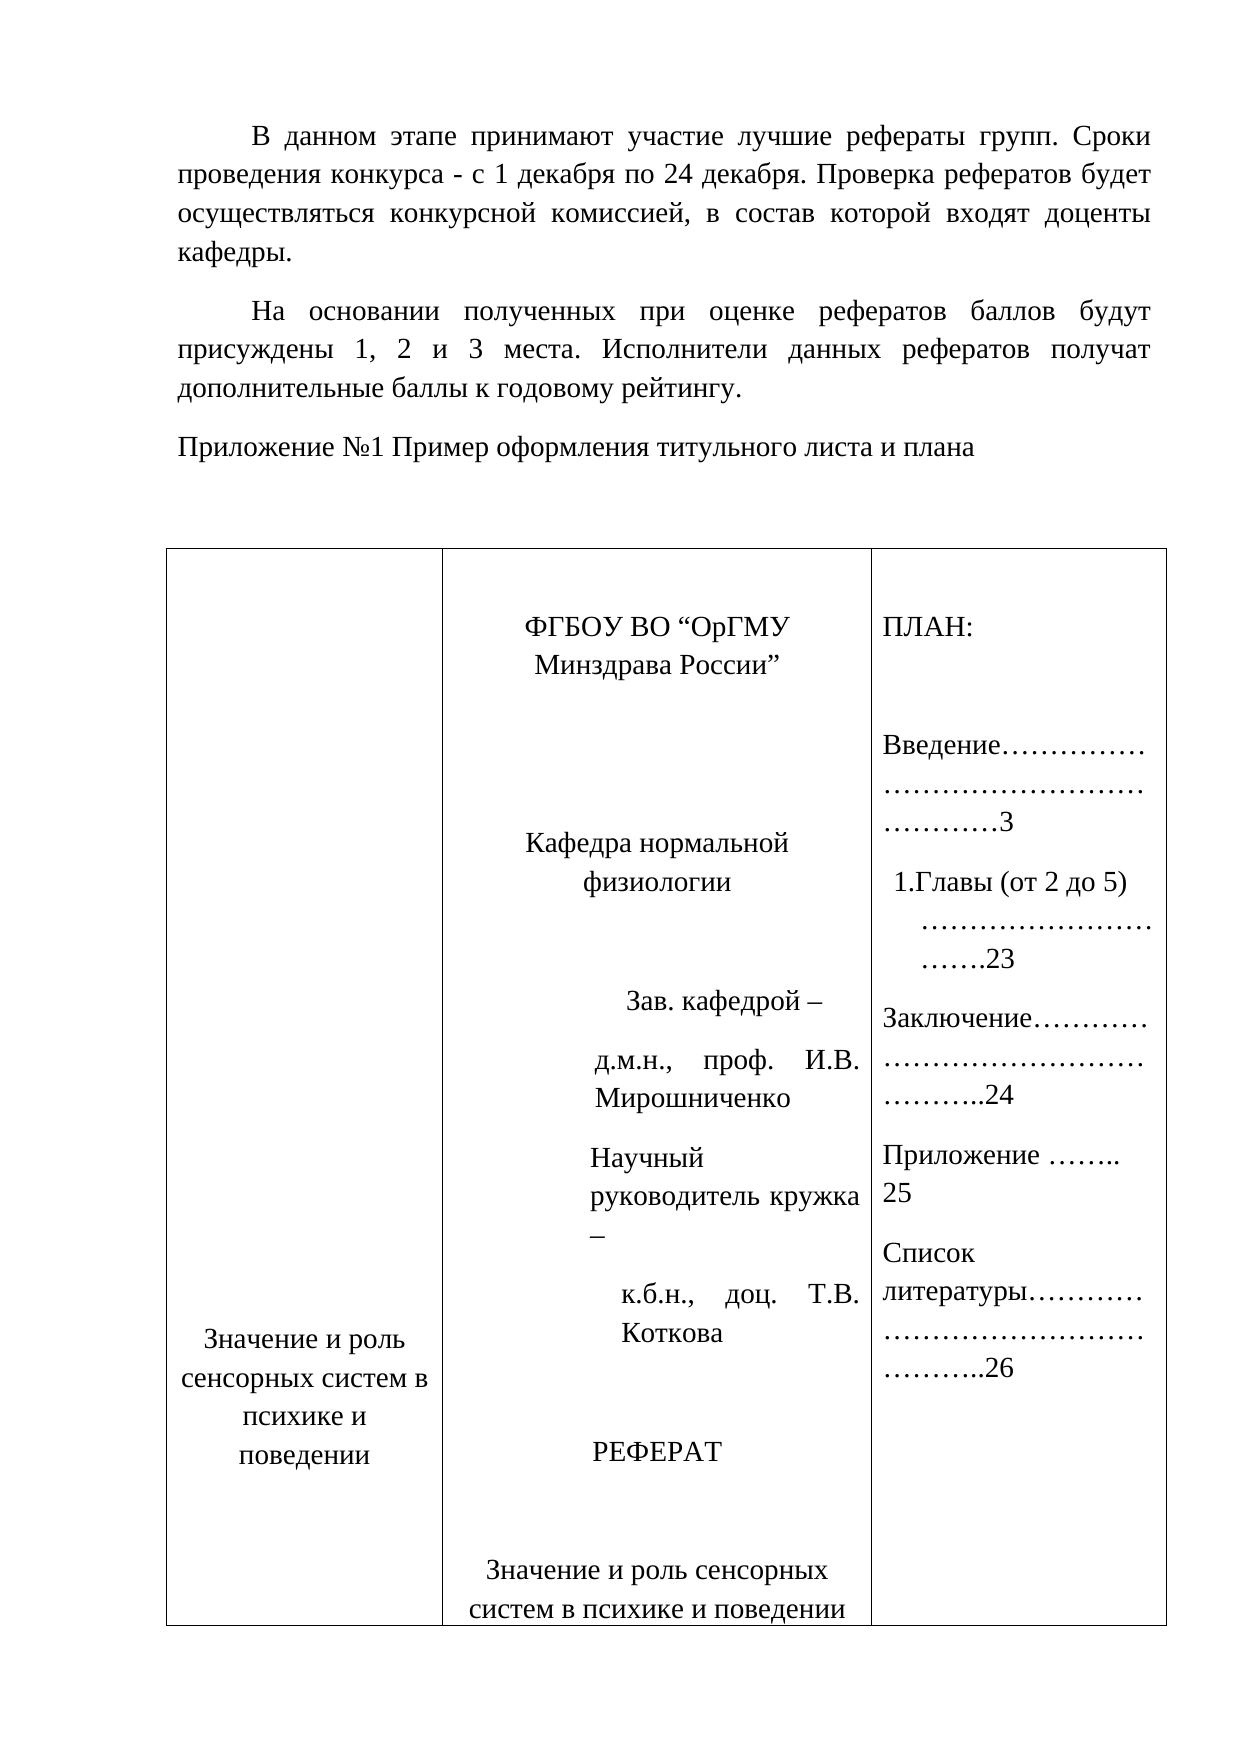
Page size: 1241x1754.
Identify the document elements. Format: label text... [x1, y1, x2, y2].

text На основании полученных при оценке рефератов баллов будут присуждены 1, 2 и 3 места. Исполнители данных рефератов получат дополнительные баллы к годовому рейтингу. [177, 293, 1152, 404]
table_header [167, 549, 442, 1624]
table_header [443, 549, 871, 1624]
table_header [872, 549, 1166, 1624]
text Приложение №1 Пример оформления титульного листа и плана [177, 429, 1152, 463]
text В данном этапе принимают участие лучшие рефераты групп. Сроки проведения конкурса - с 1 декабря по 24 декабря. Проверка рефератов будет осуществляться конкурсной комиссией, в состав которой входят доценты кафедры. [177, 118, 1152, 267]
